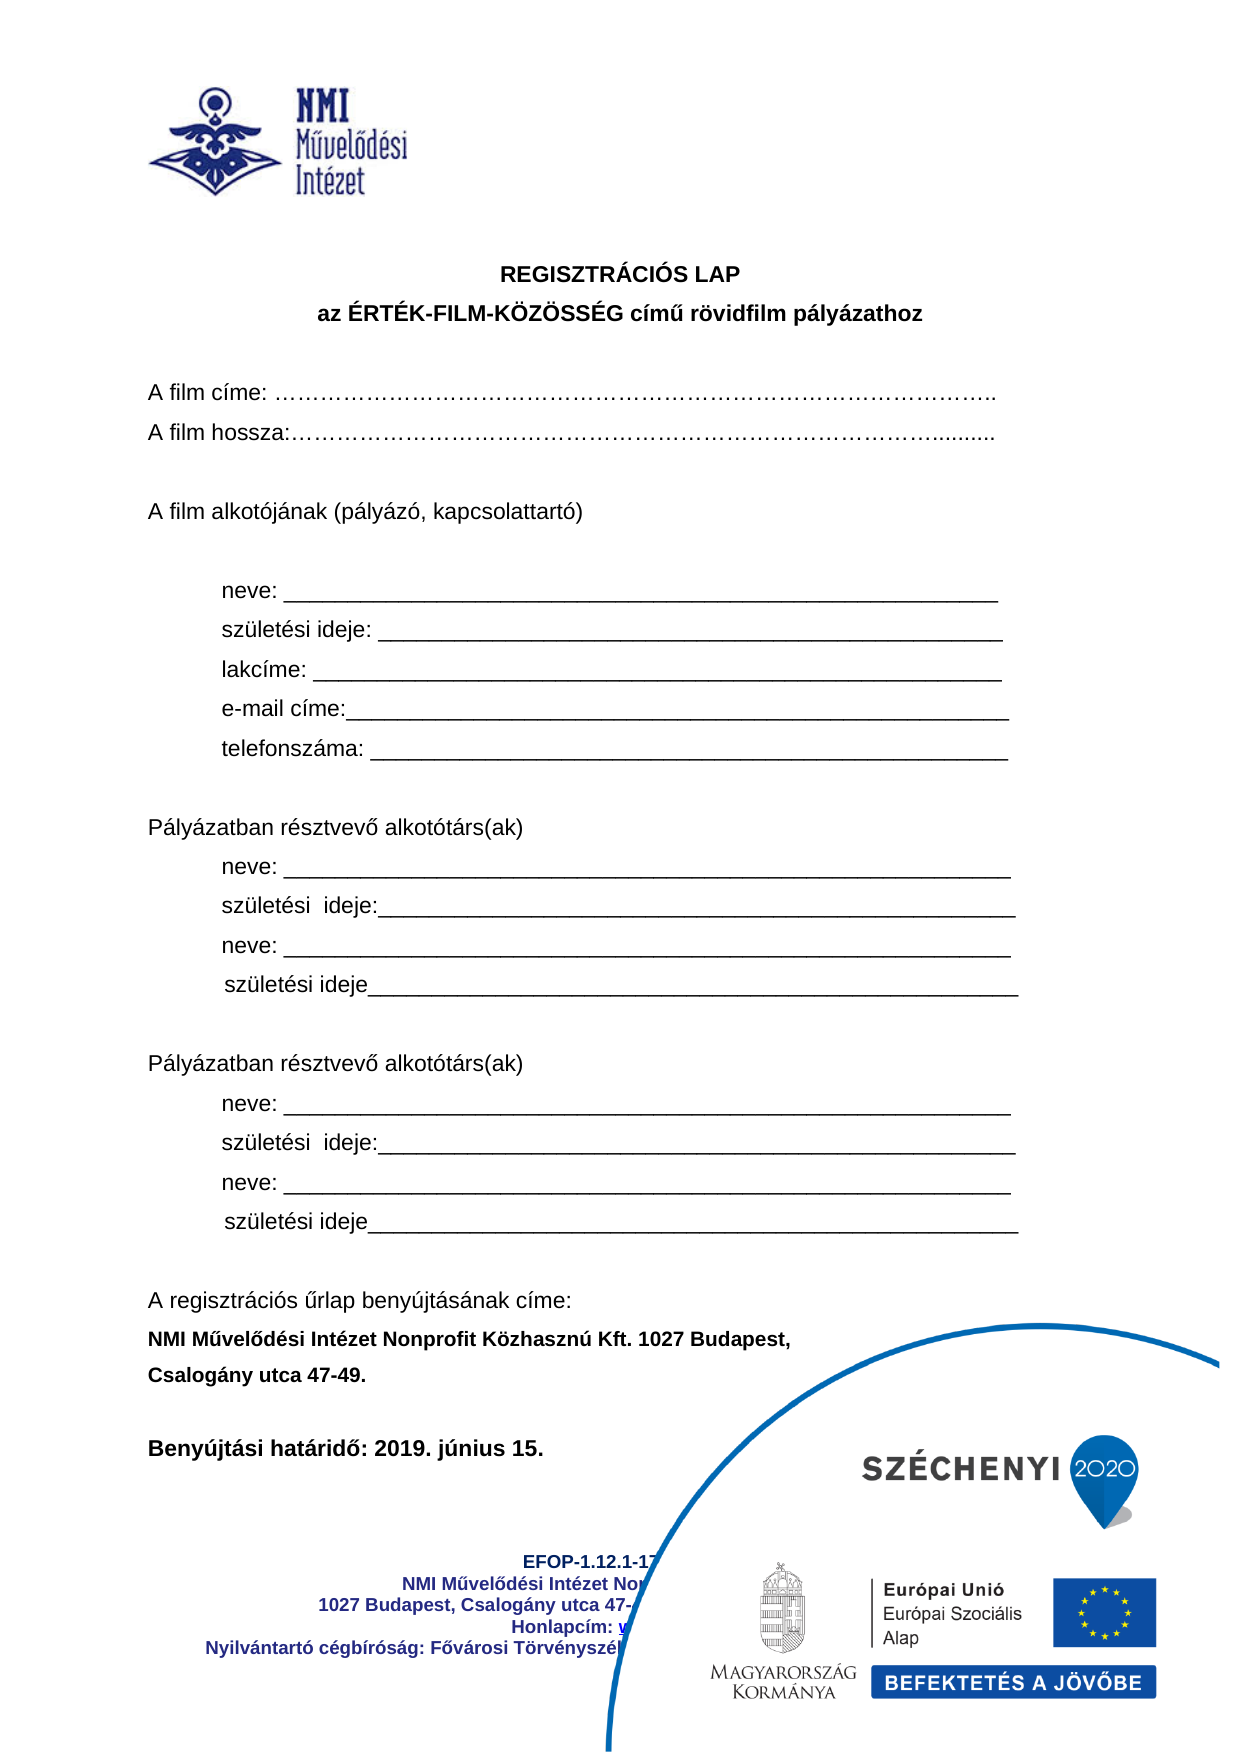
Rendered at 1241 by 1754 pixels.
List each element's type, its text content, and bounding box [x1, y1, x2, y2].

text születési ideje___________________________________________________ [148, 971, 1092, 998]
text A film alkotójának (pályázó, kapcsolattartó) [148, 498, 1092, 524]
picture [596, 1315, 1219, 1751]
text A regisztrációs űrlap benyújtásának címe: [148, 1287, 1092, 1314]
text az ÉRTÉK-FILM-KÖZÖSSÉG című rövidfilm pályázathoz [148, 300, 1092, 327]
text NMI Művelődési Intézet Nonprofit Közhasznú Kft. 1027 Budapest, Csalogány utca 47-49. [148, 1327, 936, 1387]
text A film hossza:………………………………………………………………………….......... [148, 419, 1092, 445]
text lakcíme: ______________________________________________________ [148, 656, 1092, 682]
text telefonszáma: __________________________________________________ [148, 734, 1092, 761]
text e-mail címe:____________________________________________________ [148, 695, 1092, 721]
text születési ideje:__________________________________________________ [221, 1129, 1092, 1156]
text születési ideje___________________________________________________ [148, 1208, 1092, 1235]
text Pályázatban résztvevő alkotótárs(ak) [148, 813, 1092, 840]
text REGISZTRÁCIÓS LAP [148, 261, 1092, 287]
text neve: _________________________________________________________ [148, 932, 1092, 958]
text neve: _________________________________________________________ [221, 1090, 1092, 1116]
text születési ideje:__________________________________________________ [221, 892, 1092, 919]
text neve: _________________________________________________________ [148, 1169, 1092, 1195]
text születési ideje: _________________________________________________ [148, 616, 1092, 642]
text Pályázatban résztvevő alkotótárs(ak) [148, 1050, 1092, 1077]
text A film címe: ………………………………………………………………………………….. [148, 379, 1092, 406]
picture [147, 86, 408, 197]
text neve: ________________________________________________________ [148, 577, 1092, 603]
text Benyújtási határidő: 2019. június 15. [148, 1434, 739, 1461]
text neve: _________________________________________________________ [221, 853, 1092, 879]
